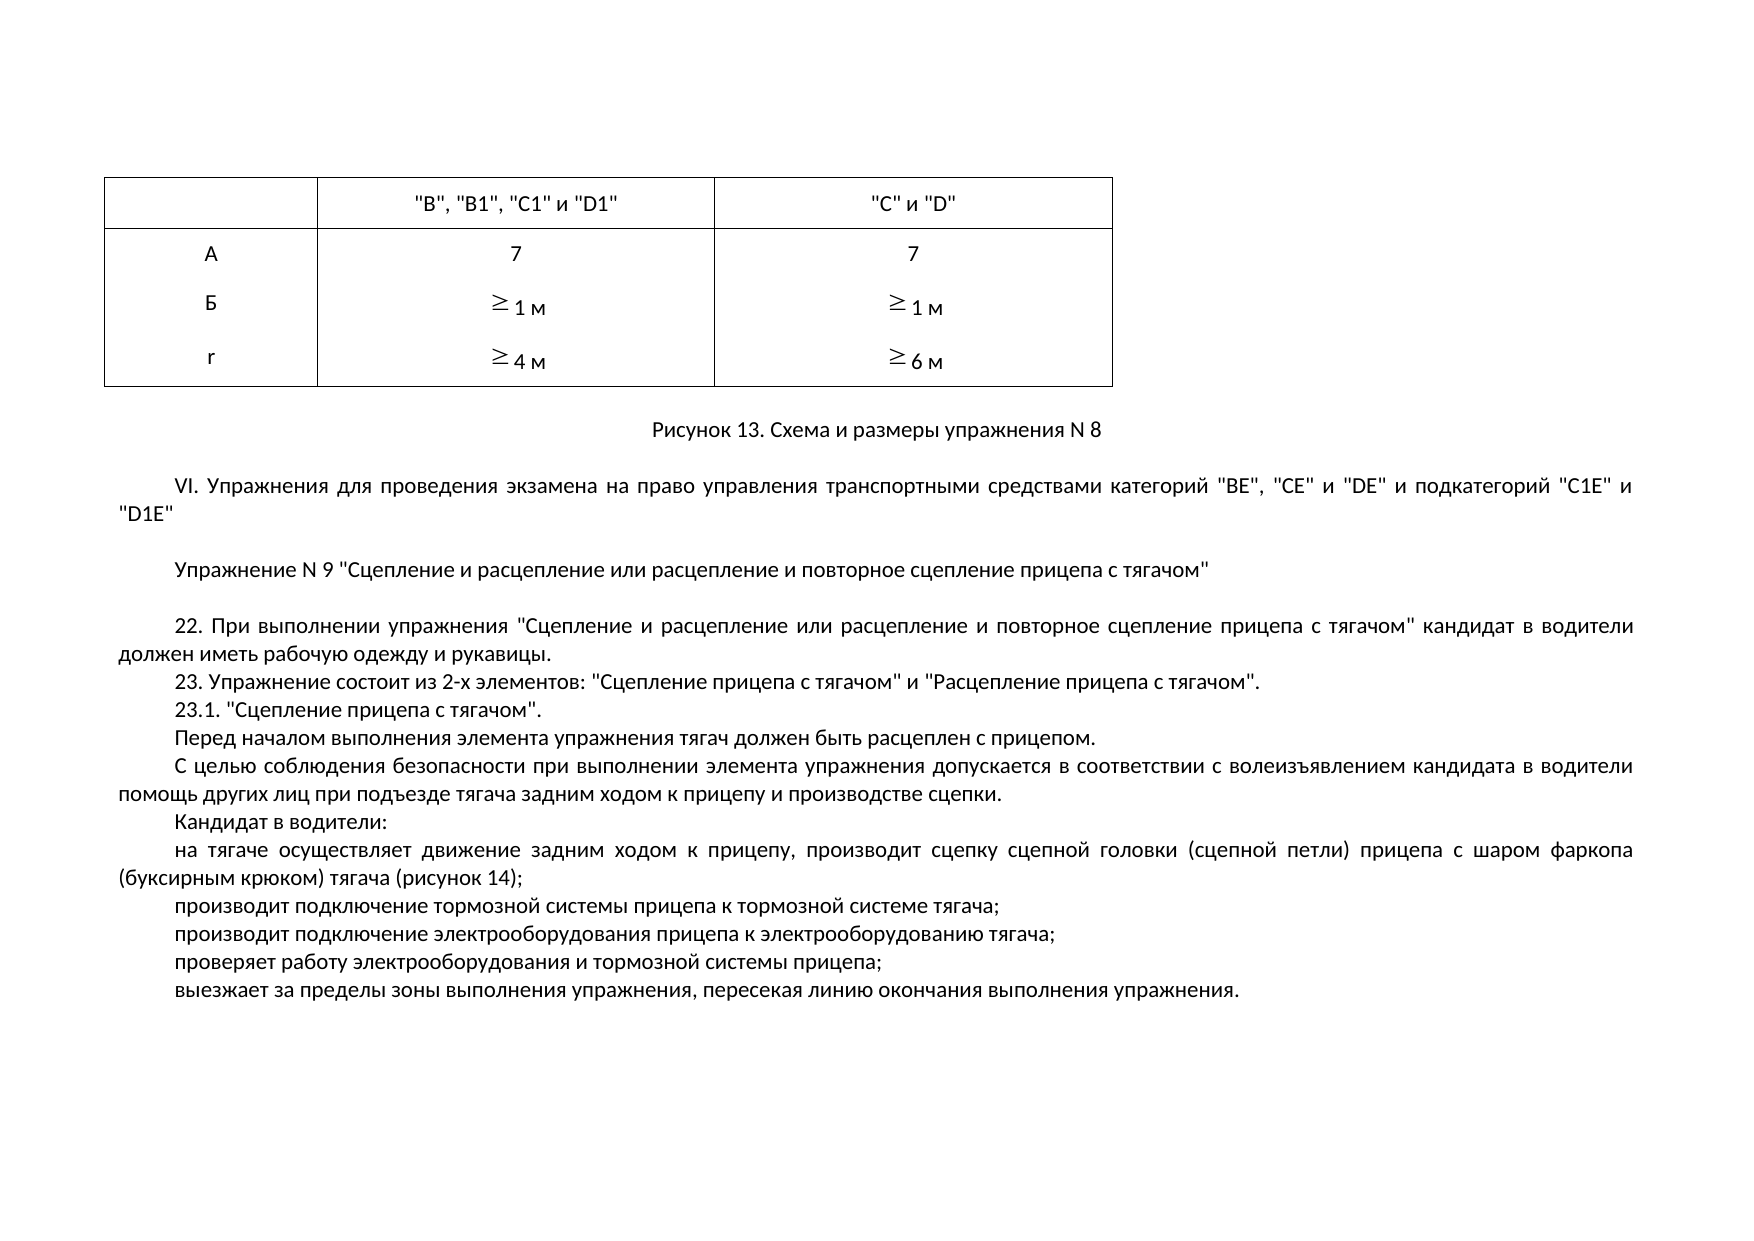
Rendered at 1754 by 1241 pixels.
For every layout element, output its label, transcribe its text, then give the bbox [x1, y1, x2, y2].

table_cell "C" и "D" [715, 178, 1112, 227]
text Кандидат в водители: [118, 807, 1636, 835]
text 23.1. "Сцепление прицепа с тягачом". [118, 695, 1636, 723]
text 23. Упражнение состоит из 2-х элементов: "Сцепление прицепа с тягачом" и "Расцепление прицепа с тягачом". [118, 667, 1636, 695]
text производит подключение электрооборудования прицепа к электрооборудованию тягача; [118, 919, 1636, 947]
text Перед началом выполнения элемента упражнения тягач должен быть расцеплен с прицепом. [118, 723, 1636, 751]
text Рисунок 13. Схема и размеры упражнения N 8 [118, 415, 1636, 443]
text на тягаче осуществляет движение задним ходом к прицепу, производит сцепку сцепной головки (сцепной петли) прицепа с шаром фаркопа (буксирным крюком) тягача (рисунок 14); [118, 835, 1636, 891]
table_header [105, 178, 317, 227]
table_cell 6 м [715, 332, 1112, 386]
text VI. Упражнения для проведения экзамена на право управления транспортными средствами категорий "BE", "CE" и "DE" и подкатегорий "C1E" и "D1E" [118, 471, 1636, 527]
text С целью соблюдения безопасности при выполнении элемента упражнения допускается в соответствии с волеизъявлением кандидата в водители помощь других лиц при подъезде тягача задним ходом к прицепу и производстве сцепки. [118, 751, 1636, 807]
text производит подключение тормозной системы прицепа к тормозной системе тягача; [118, 891, 1636, 919]
table_cell 1 м [318, 278, 714, 332]
text 22. При выполнении упражнения "Сцепление и расцепление или расцепление и повторное сцепление прицепа с тягачом" кандидат в водители должен иметь рабочую одежду и рукавицы. [118, 611, 1636, 667]
table_cell 4 м [318, 332, 714, 386]
text выезжает за пределы зоны выполнения упражнения, пересекая линию окончания выполнения упражнения. [118, 975, 1636, 1003]
table_cell r [105, 332, 317, 386]
table_cell Б [105, 278, 317, 332]
table_cell 7 [318, 229, 714, 278]
text Упражнение N 9 "Сцепление и расцепление или расцепление и повторное сцепление прицепа с тягачом" [118, 555, 1636, 583]
table_cell А [105, 229, 317, 278]
text проверяет работу электрооборудования и тормозной системы прицепа; [118, 947, 1636, 975]
table_cell 7 [715, 229, 1112, 278]
table_cell 1 м [715, 278, 1112, 332]
table_cell "B", "B1", "C1" и "D1" [318, 178, 714, 227]
